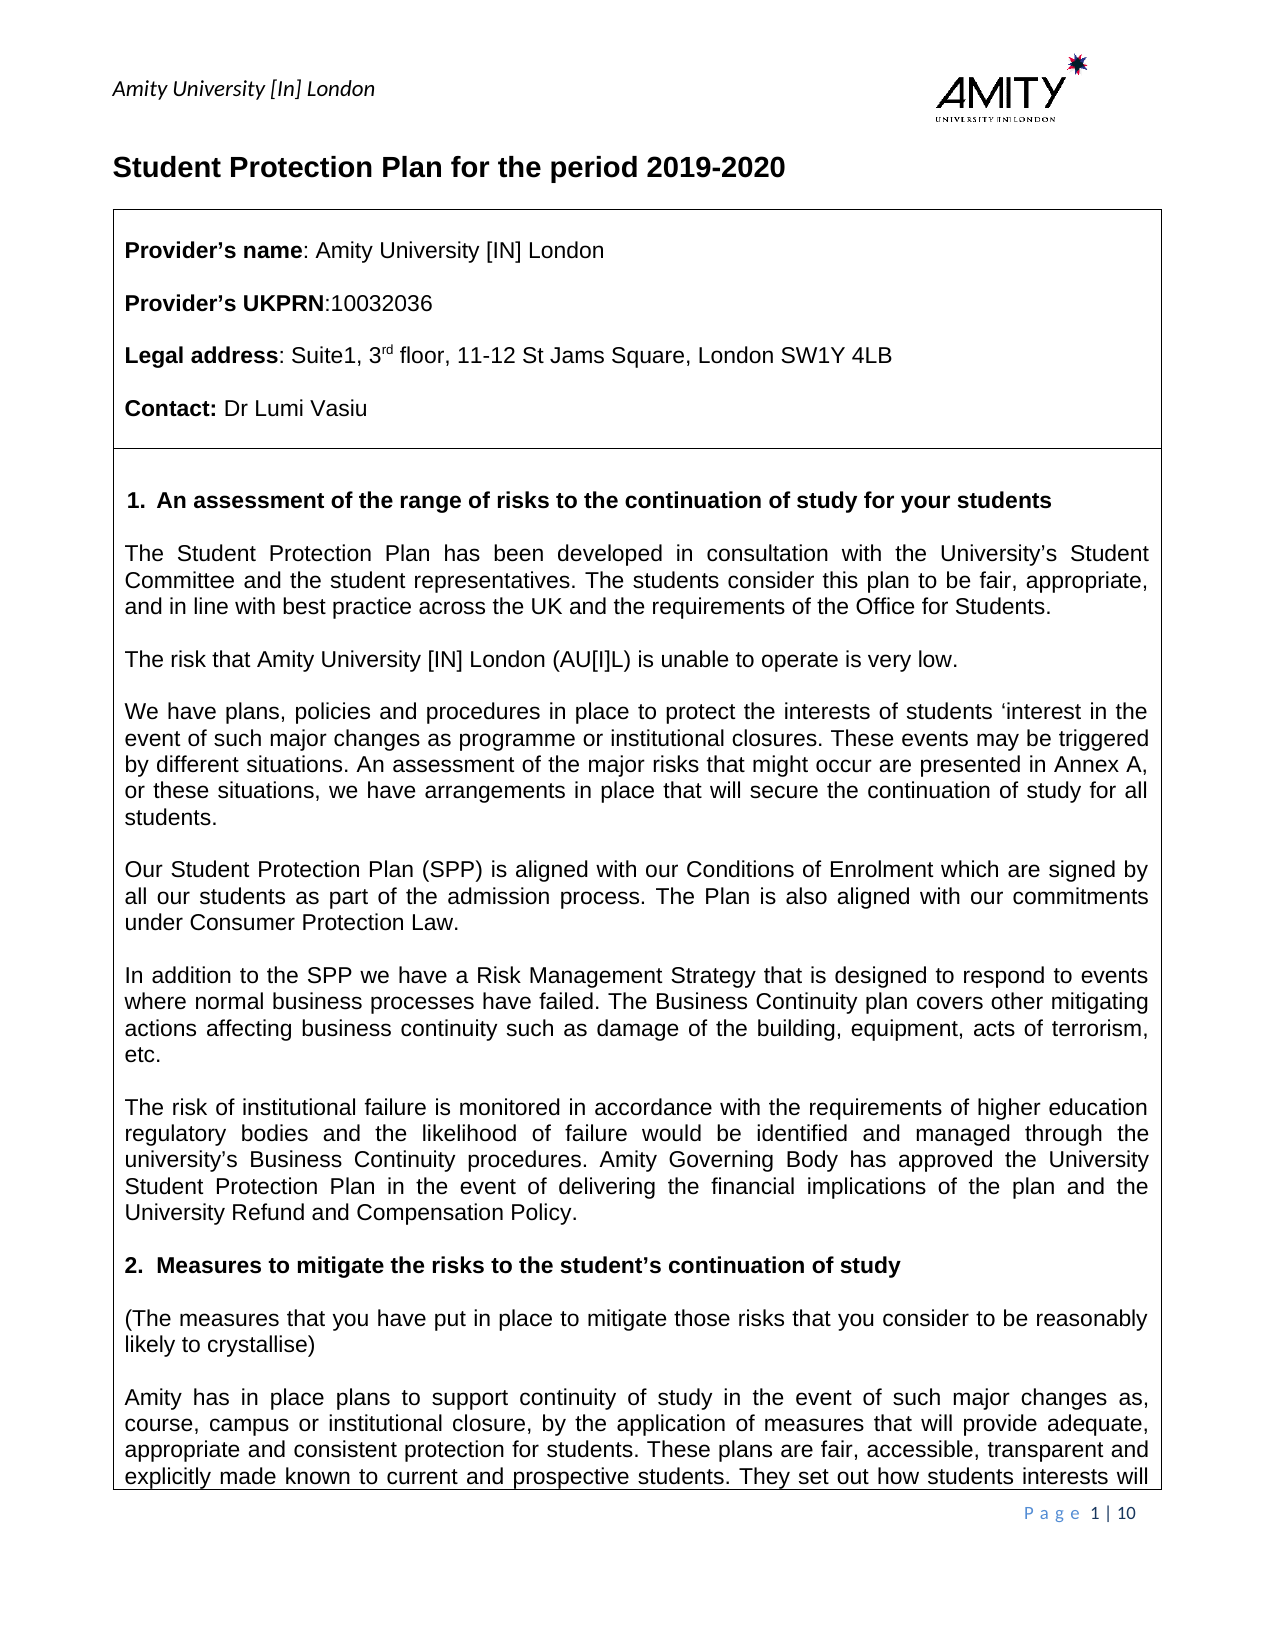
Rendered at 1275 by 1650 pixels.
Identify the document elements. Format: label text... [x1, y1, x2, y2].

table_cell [114, 449, 1161, 1489]
text Student Protection Plan for the period 2019-2020 [112, 150, 1162, 183]
table_header Provider’s name: Amity University [IN] London Provider’s UKPRN:10032036 Legal address: Suite1, 3rd floor, 11-12 St Jams Square, London SW1Y 4LB Contact: Dr Lumi Vasiu [114, 210, 1161, 448]
picture [936, 53, 1088, 122]
